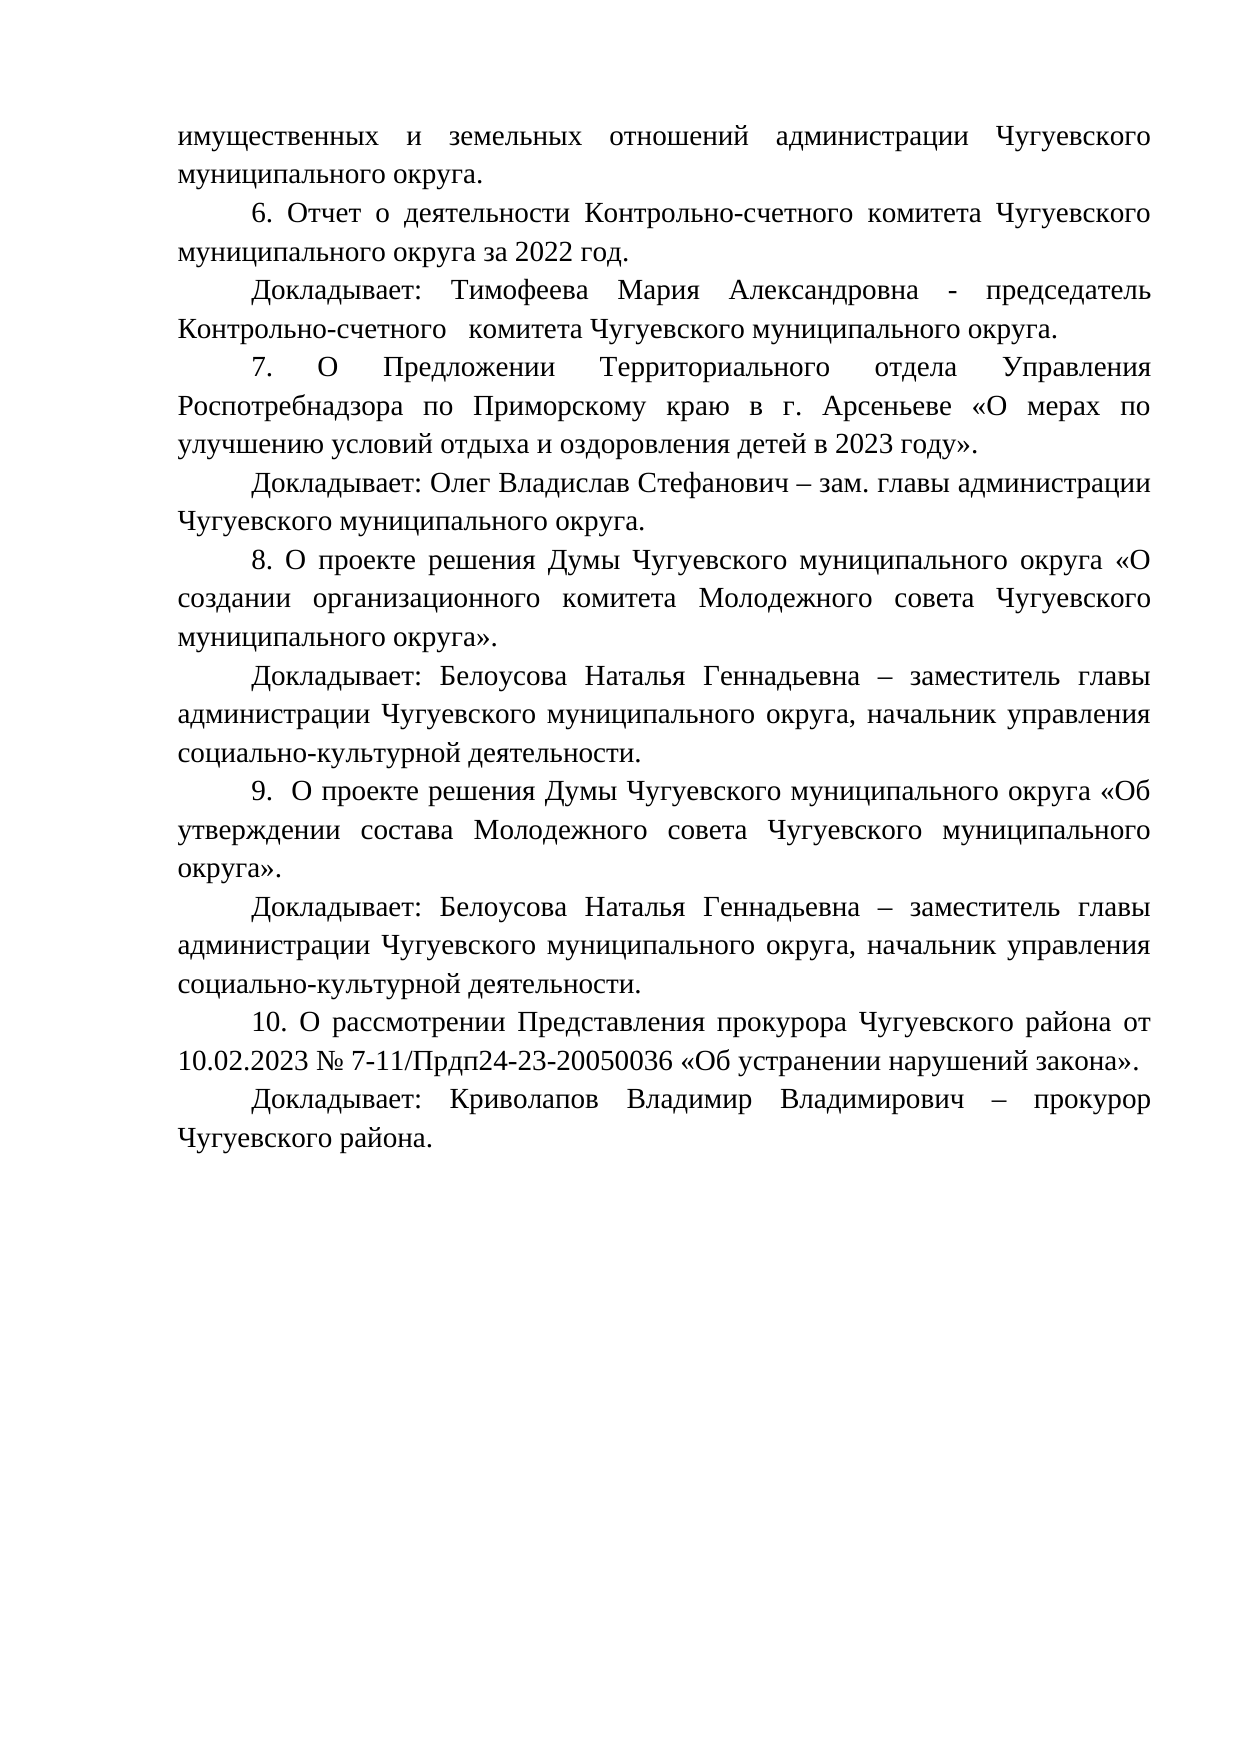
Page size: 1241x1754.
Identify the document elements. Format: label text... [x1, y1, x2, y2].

text 7. О Предложении Территориального отдела Управления Роспотребнадзора по Приморскому краю в г. Арсеньеве «О мерах по улучшению условий отдыха и оздоровления детей в 2023 году». [177, 349, 1152, 460]
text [177, 118, 1152, 190]
text Докладывает: Белоусова Наталья Геннадьевна – заместитель главы администрации Чугуевского муниципального округа, начальник управления социально-культурной деятельности. [177, 889, 1152, 999]
text Докладывает: Тимофеева Мария Александровна - председатель Контрольно-счетного комитета Чугуевского муниципального округа. [177, 272, 1152, 344]
text Докладывает: Криволапов Владимир Владимирович – прокурор Чугуевского района. [177, 1082, 1152, 1154]
text 10. О рассмотрении Представления прокурора Чугуевского района от 10.02.2023 № 7-11/Прдп24-23-20050036 «Об устранении нарушений закона». [177, 1004, 1152, 1077]
text 8. О проекте решения Думы Чугуевского муниципального округа «О создании организационного комитета Молодежного совета Чугуевского муниципального округа». [177, 542, 1152, 653]
text 6. Отчет о деятельности Контрольно-счетного комитета Чугуевского муниципального округа за 2022 год. [177, 195, 1152, 267]
text 9. О проекте решения Думы Чугуевского муниципального округа «Об утверждении состава Молодежного совета Чугуевского муниципального округа». [177, 773, 1152, 884]
text Докладывает: Олег Владислав Стефанович – зам. главы администрации Чугуевского муниципального округа. [177, 465, 1152, 537]
text Докладывает: Белоусова Наталья Геннадьевна – заместитель главы администрации Чугуевского муниципального округа, начальник управления социально-культурной деятельности. [177, 658, 1152, 768]
